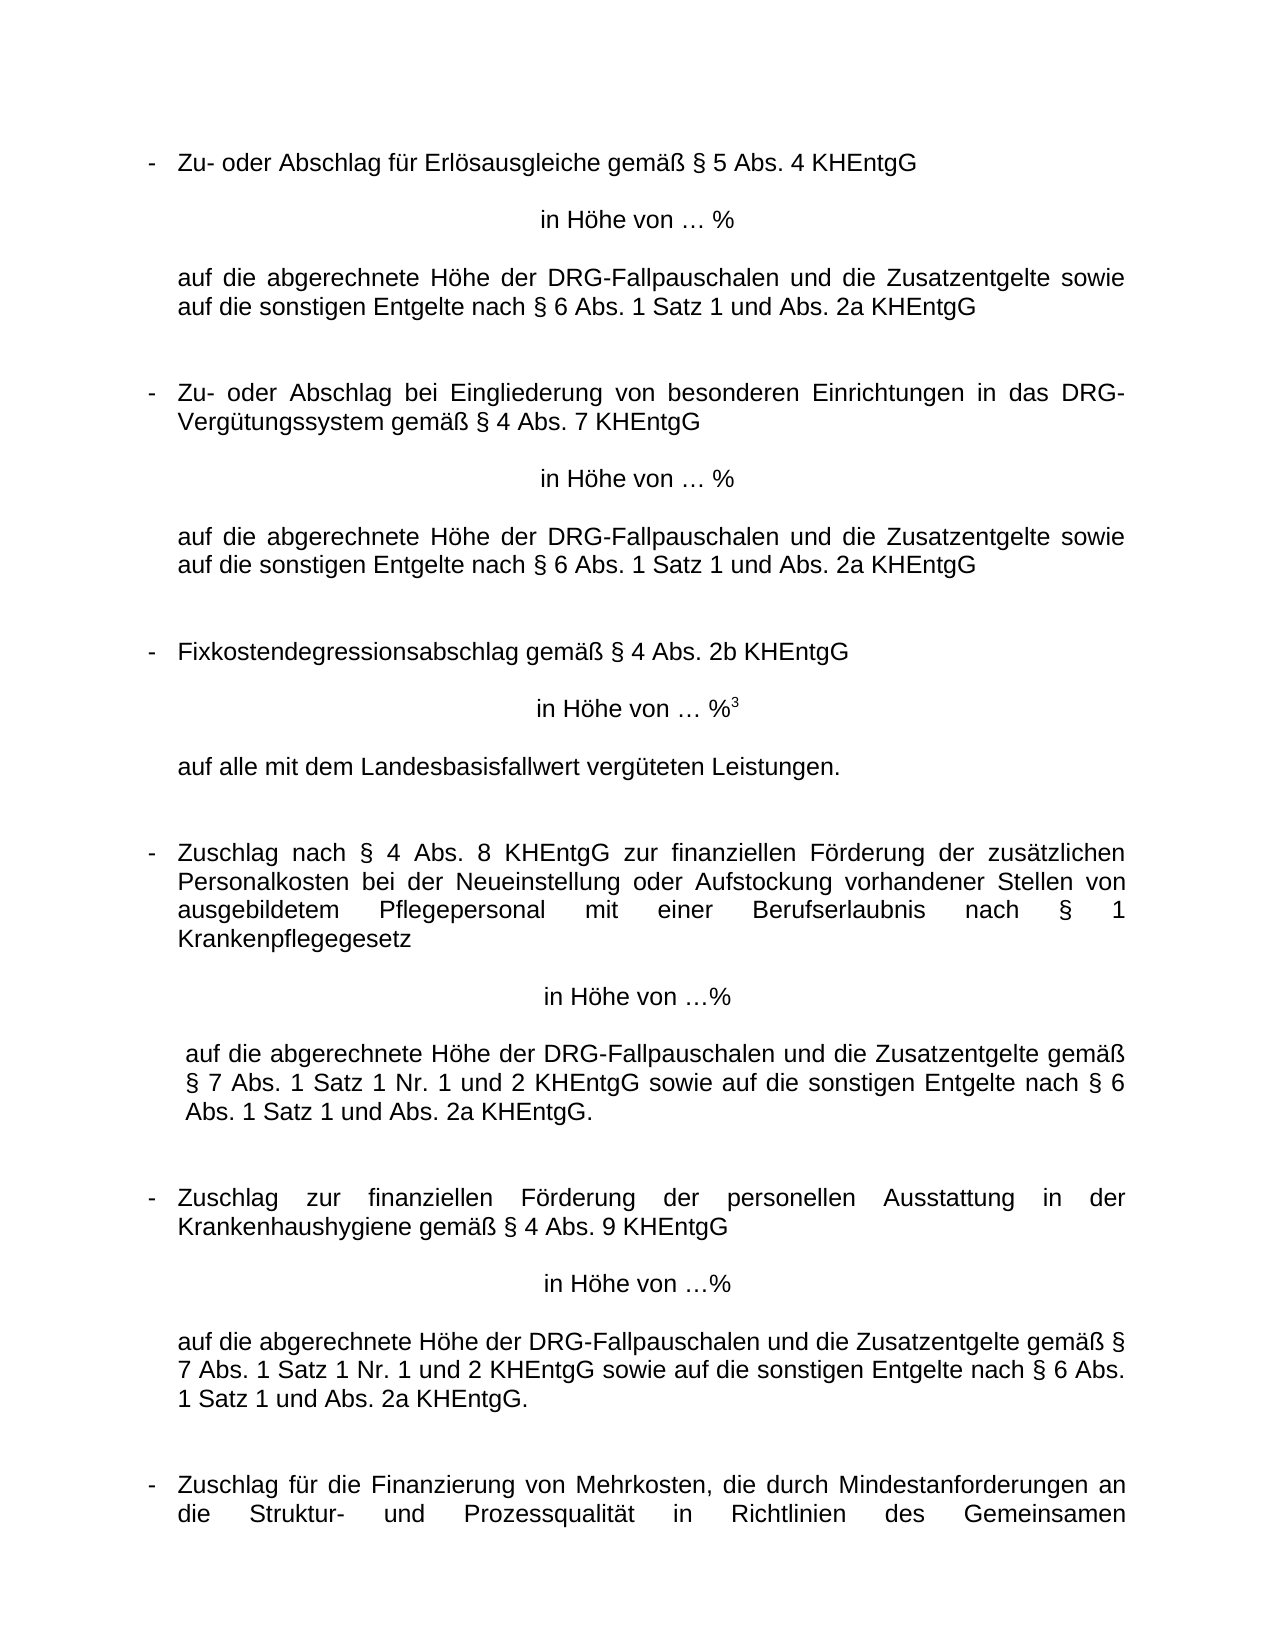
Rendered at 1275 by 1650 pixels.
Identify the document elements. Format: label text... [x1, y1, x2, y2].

text auf die abgerechnete Höhe der DRG-Fallpauschalen und die Zusatzentgelte sowie auf die sonstigen Entgelte nach § 6 Abs. 1 Satz 1 und Abs. 2a KHEntgG [177, 521, 1127, 579]
text auf die abgerechnete Höhe der DRG-Fallpauschalen und die Zusatzentgelte gemäß § 7 Abs. 1 Satz 1 Nr. 1 und 2 KHEntgG sowie auf die sonstigen Entgelte nach § 6 Abs. 1 Satz 1 und Abs. 2a KHEntgG. [185, 1039, 1127, 1125]
text auf alle mit dem Landesbasisfallwert vergüteten Leistungen. [177, 751, 1127, 780]
list Fixkostendegressionsabschlag gemäß § 4 Abs. 2b KHEntgG [148, 636, 1127, 665]
text in Höhe von … % [148, 464, 1127, 493]
text - Zuschlag zur finanziellen Förderung der personellen Ausstattung in der Krankenhaushygiene gemäß § 4 Abs. 9 KHEntgG [148, 1183, 1127, 1240]
text in Höhe von … % [148, 205, 1127, 234]
text in Höhe von … % [148, 694, 1127, 723]
text auf die abgerechnete Höhe der DRG-Fallpauschalen und die Zusatzentgelte sowie auf die sonstigen Entgelte nach § 6 Abs. 1 Satz 1 und Abs. 2a KHEntgG [177, 263, 1127, 320]
text auf die abgerechnete Höhe der DRG-Fallpauschalen und die Zusatzentgelte gemäß § 7 Abs. 1 Satz 1 Nr. 1 und 2 KHEntgG sowie auf die sonstigen Entgelte nach § 6 Abs. 1 Satz 1 und Abs. 2a KHEntgG. [177, 1326, 1127, 1413]
text in Höhe von …% [148, 981, 1127, 1010]
list Zu- oder Abschlag bei Eingliederung von besonderen Einrichtungen in das DRG-Vergütungssystem gemäß § 4 Abs. 7 KHEntgG [148, 378, 1127, 435]
list Zuschlag nach § 4 Abs. 8 KHEntgG zur finanziellen Förderung der zusätzlichen Personalkosten bei der Neueinstellung oder Aufstockung vorhandener Stellen von ausgebildetem Pflegepersonal mit einer Berufserlaubnis nach § 1 Krankenpflegegesetz [148, 838, 1127, 953]
list Zu- oder Abschlag für Erlösausgleiche gemäß § 5 Abs. 4 KHEntgG [148, 148, 1127, 176]
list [148, 1470, 1127, 1528]
text in Höhe von …% [148, 1269, 1127, 1298]
